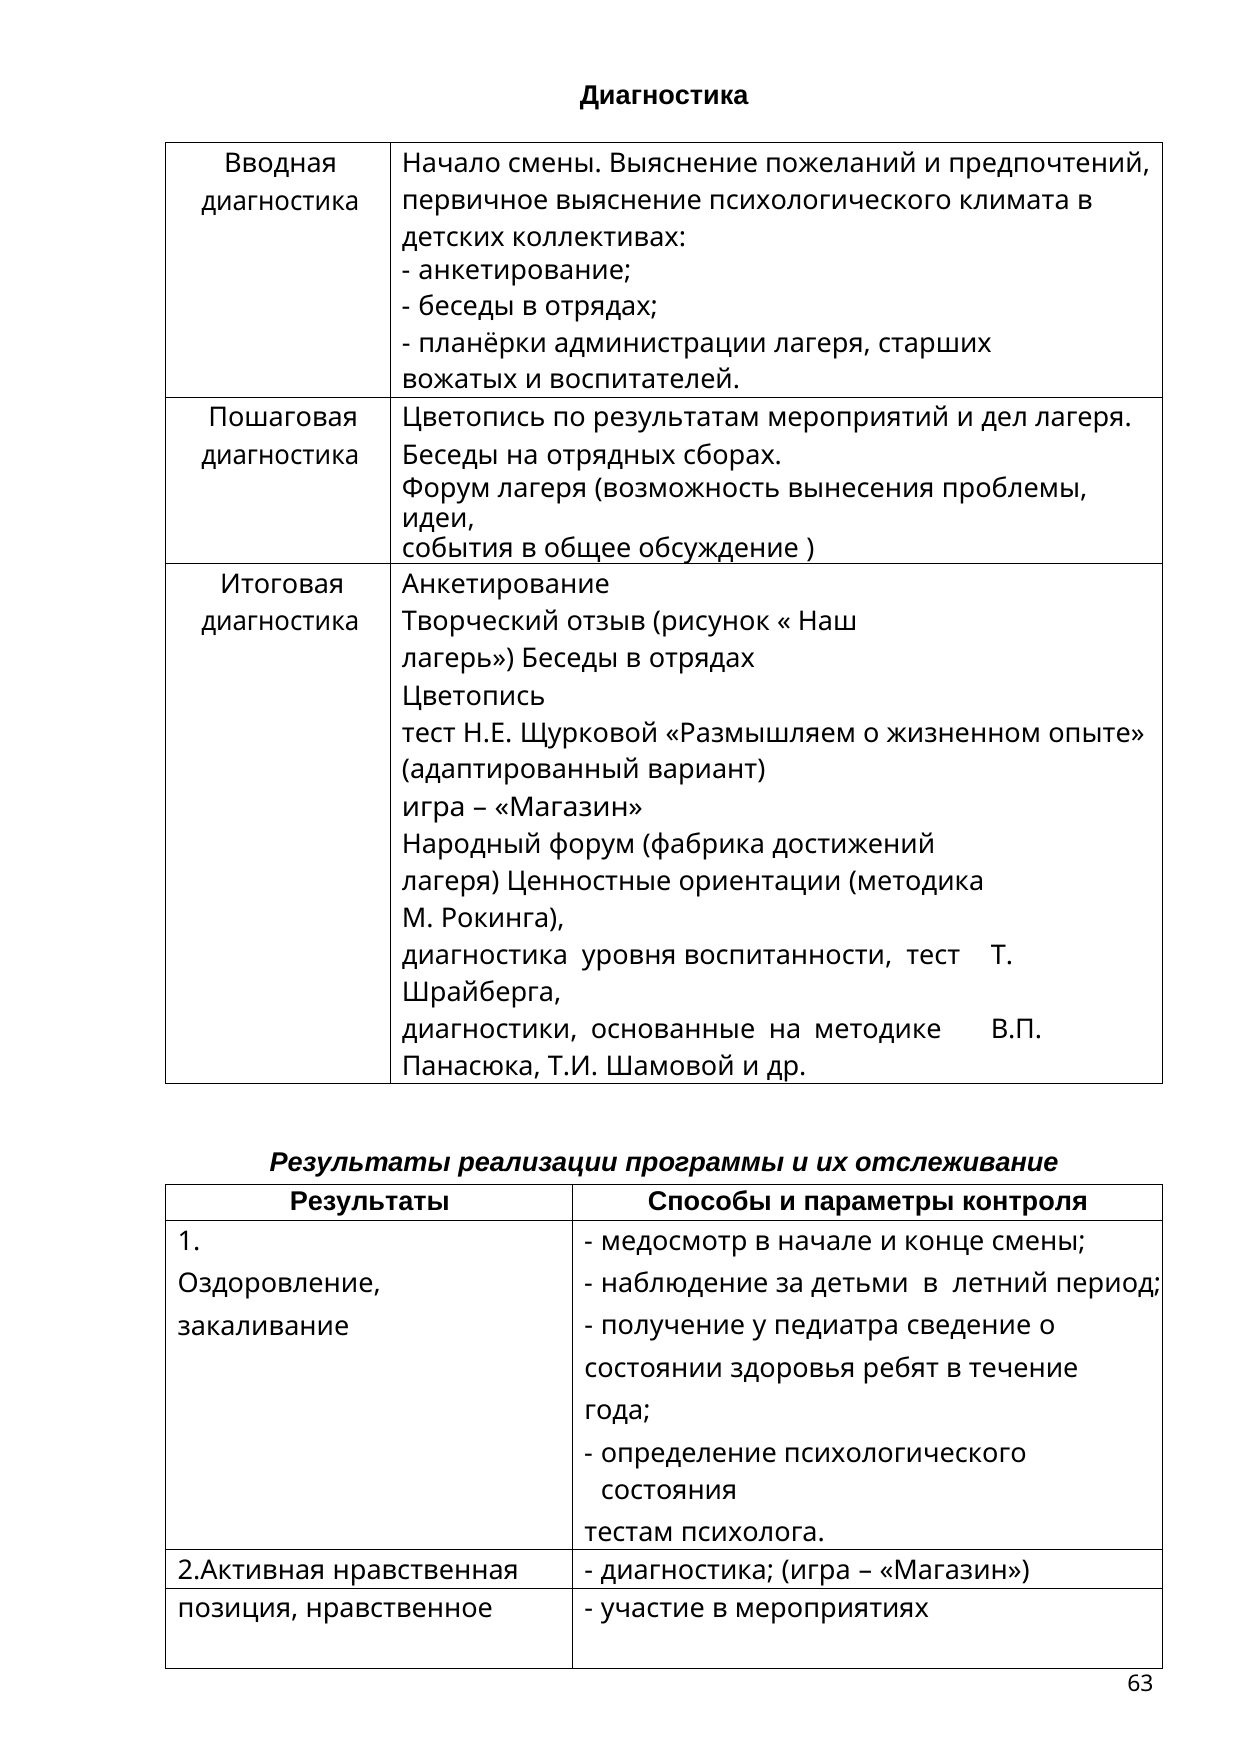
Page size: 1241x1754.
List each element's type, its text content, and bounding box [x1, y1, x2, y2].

table_header Результаты [166, 1185, 572, 1220]
table_header Способы и параметры контроля [573, 1185, 1162, 1220]
table_cell 2.Активная нравственная [166, 1550, 572, 1588]
subtitle Результаты реализации программы и их отслеживание [236, 1146, 1092, 1177]
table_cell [573, 1589, 1162, 1667]
table_cell Пошаговая диагностика [166, 398, 390, 563]
table_cell Итоговая диагностика [166, 564, 390, 1083]
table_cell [166, 1589, 572, 1667]
table_cell 1. Оздоровление, закаливание [166, 1221, 572, 1549]
table_header Вводная диагностика [166, 143, 390, 397]
table_cell медосмотр в начале и конце смены; наблюдение за детьми в летний период; получение у педиатра сведение о состоянии здоровья ребят в течение года; определение психологического состояния тестам психолога. [573, 1221, 1162, 1549]
table_header Начало смены. Выяснение пожеланий и предпочтений, первичное выяснение психологического климата в детских коллективах: анкетирование; беседы в отрядах; планёрки администрации лагеря, старших вожатых и воспитателей. [391, 143, 1162, 397]
subtitle Диагностика [393, 79, 935, 110]
table_cell - диагностика; (игра – «Магазин») [573, 1550, 1162, 1588]
table_cell Цветопись по результатам мероприятий и дел лагеря. Беседы на отрядных сборах. Форум лагеря (возможность вынесения проблемы, идеи, события в общее обсуждение ) [391, 398, 1162, 563]
table_cell Анкетирование Творческий отзыв (рисунок « Наш лагерь») Беседы в отрядах Цветопись тест Н.Е. Щурковой «Размышляем о жизненном опыте» (адаптированный вариант) игра – «Магазин» Народный форум (фабрика достижений лагеря) Ценностные ориентации (методика М. Рокинга), диагностика уровня воспитанности, тест Т. Шрайберга, диагностики, основанные на методике В.П. Панасюка, Т.И. Шамовой и др. [391, 564, 1162, 1083]
